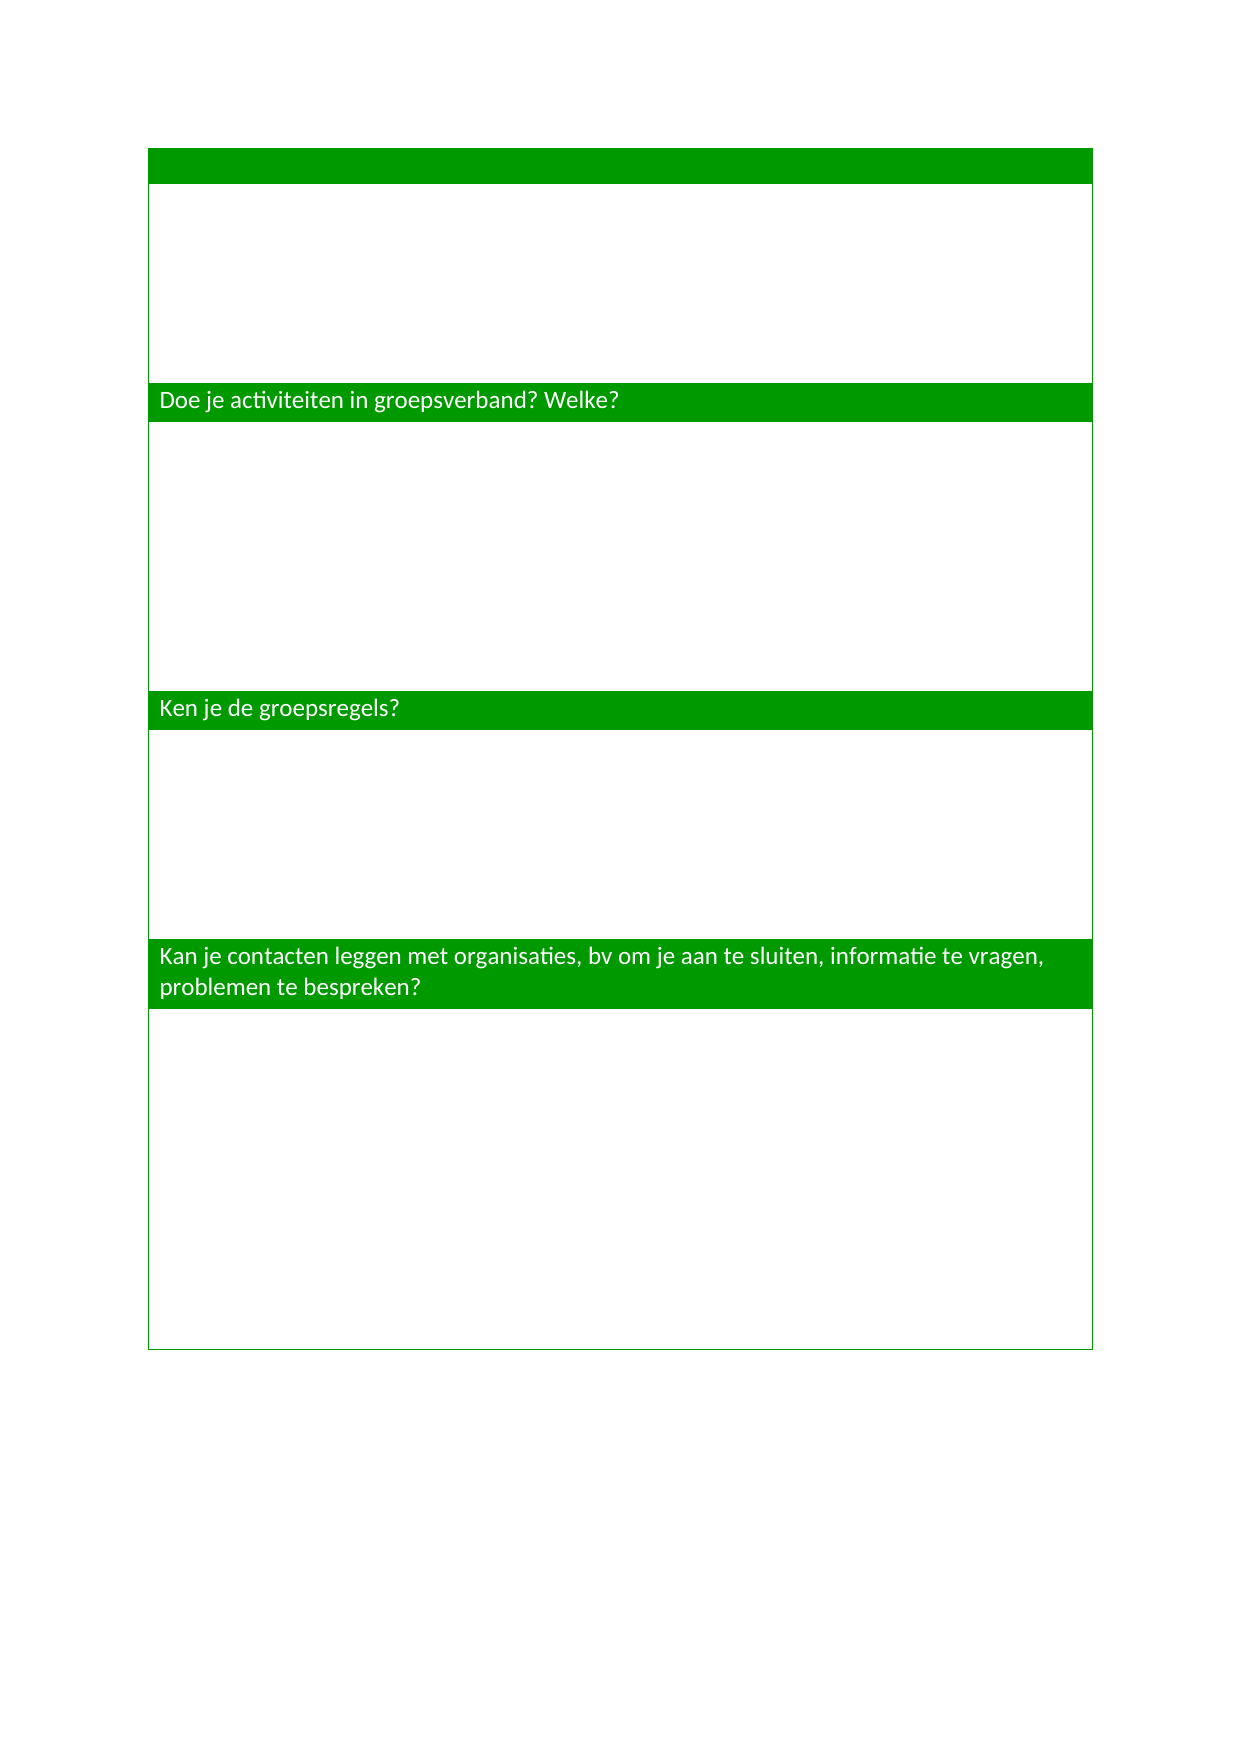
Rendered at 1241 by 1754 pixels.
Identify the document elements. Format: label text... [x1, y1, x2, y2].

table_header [149, 149, 1092, 183]
table_cell Ken je de groepsregels? [149, 692, 1092, 729]
table_cell [149, 730, 1092, 939]
table_cell [149, 422, 1092, 691]
table_cell Doe je activiteiten in groepsverband? Welke? [149, 384, 1092, 421]
table_cell Kan je contacten leggen met organisaties, bv om je aan te sluiten, informatie te vragen, problemen te bespreken? [149, 940, 1092, 1008]
table_cell [149, 184, 1092, 383]
table_cell [149, 1009, 1092, 1349]
